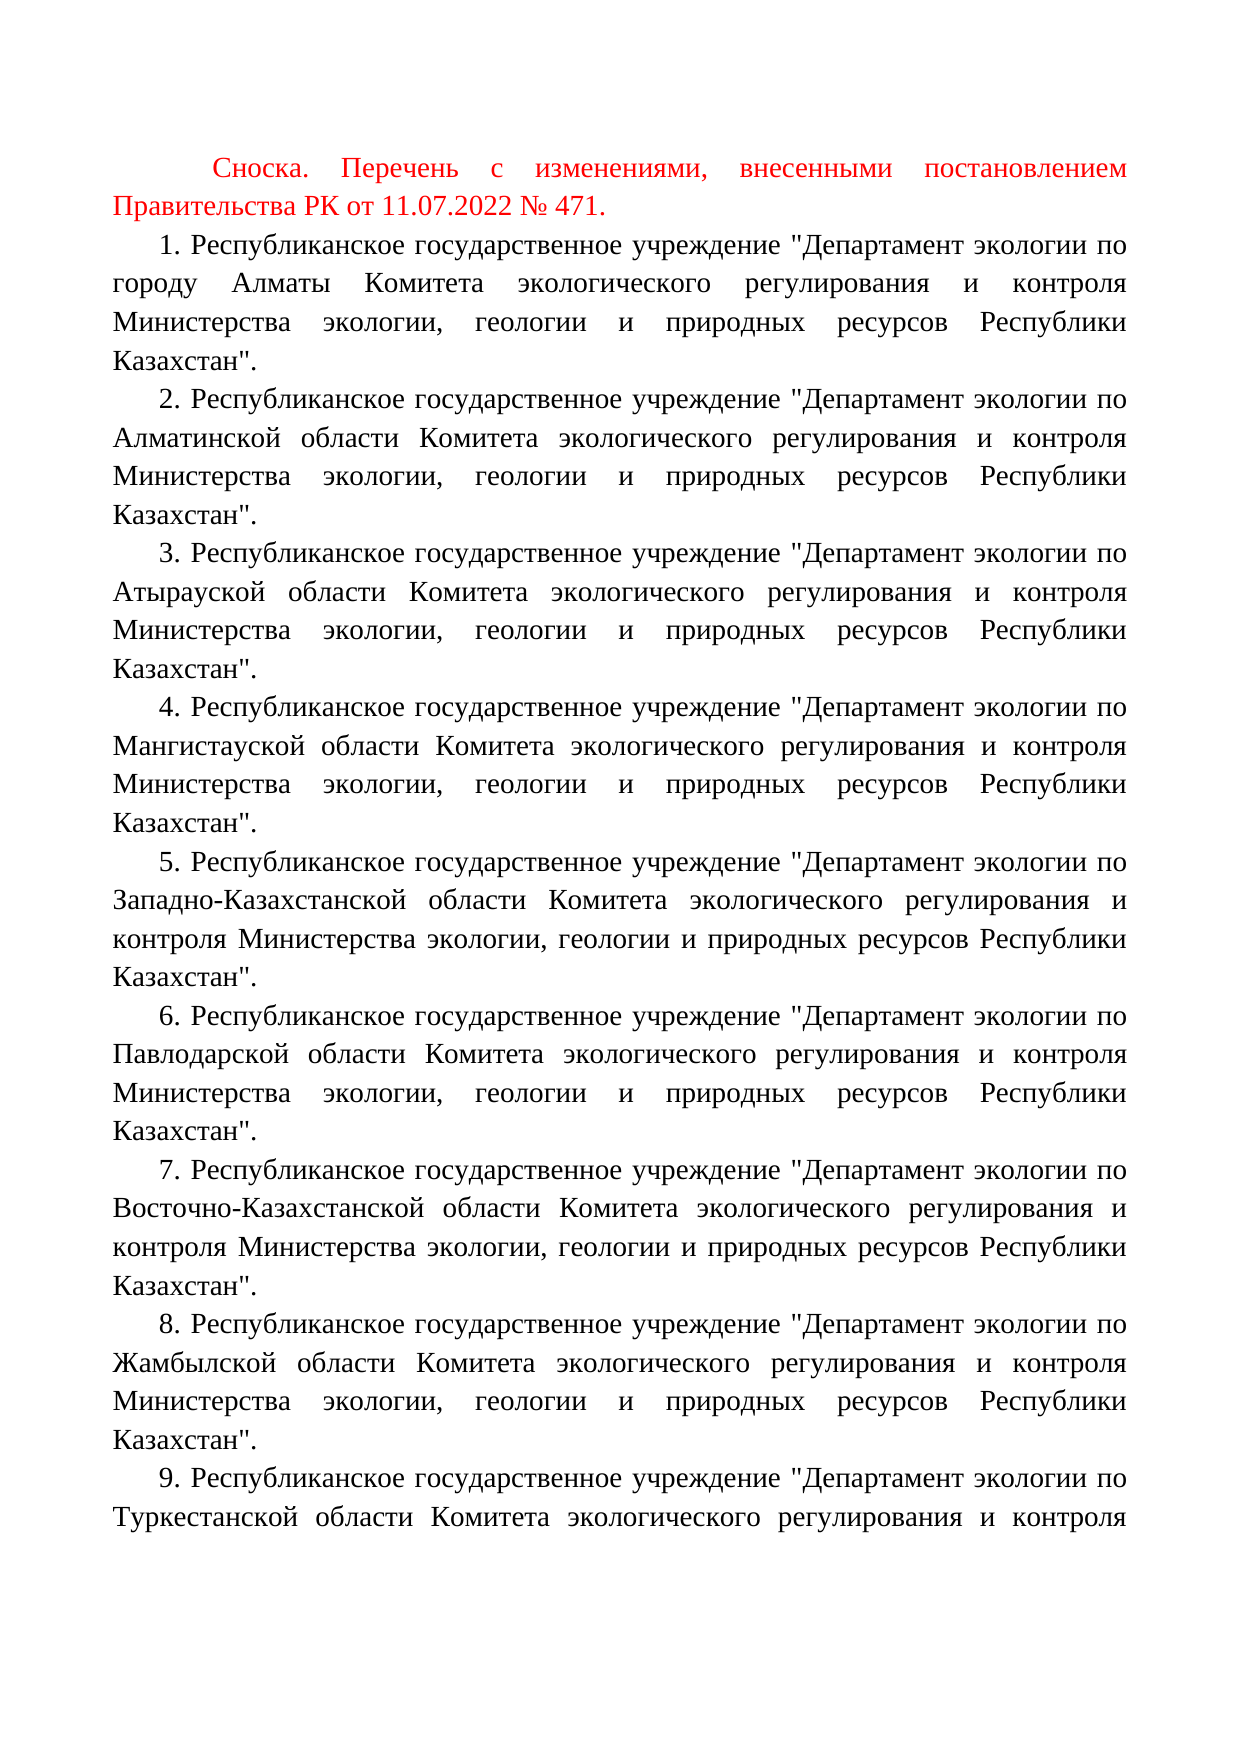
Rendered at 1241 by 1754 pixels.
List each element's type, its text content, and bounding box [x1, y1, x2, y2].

text 3. Республиканское государственное учреждение "Департамент экологии по Атырауской области Комитета экологического регулирования и контроля Министерства экологии, геологии и природных ресурсов Республики Казахстан". [112, 535, 1128, 684]
text 8. Республиканское государственное учреждение "Департамент экологии по Жамбылской области Комитета экологического регулирования и контроля Министерства экологии, геологии и природных ресурсов Республики Казахстан". [112, 1306, 1128, 1455]
text 2. Республиканское государственное учреждение "Департамент экологии по Алматинской области Комитета экологического регулирования и контроля Министерства экологии, геологии и природных ресурсов Республики Казахстан". [112, 381, 1128, 530]
text 7. Республиканское государственное учреждение "Департамент экологии по Восточно-Казахстанской области Комитета экологического регулирования и контроля Министерства экологии, геологии и природных ресурсов Республики Казахстан". [112, 1152, 1128, 1301]
text 4. Республиканское государственное учреждение "Департамент экологии по Мангистауской области Комитета экологического регулирования и контроля Министерства экологии, геологии и природных ресурсов Республики Казахстан". [112, 689, 1128, 839]
text 6. Республиканское государственное учреждение "Департамент экологии по Павлодарской области Комитета экологического регулирования и контроля Министерства экологии, геологии и природных ресурсов Республики Казахстан". [112, 998, 1128, 1147]
text Сноска. Перечень с изменениями, внесенными постановлением Правительства РК от 11.07.2022 № 471. [112, 150, 1128, 222]
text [112, 1460, 1128, 1532]
text 5. Республиканское государственное учреждение "Департамент экологии по Западно-Казахстанской области Комитета экологического регулирования и контроля Министерства экологии, геологии и природных ресурсов Республики Казахстан". [112, 844, 1128, 993]
text 1. Республиканское государственное учреждение "Департамент экологии по городу Алматы Комитета экологического регулирования и контроля Министерства экологии, геологии и природных ресурсов Республики Казахстан". [112, 227, 1128, 376]
